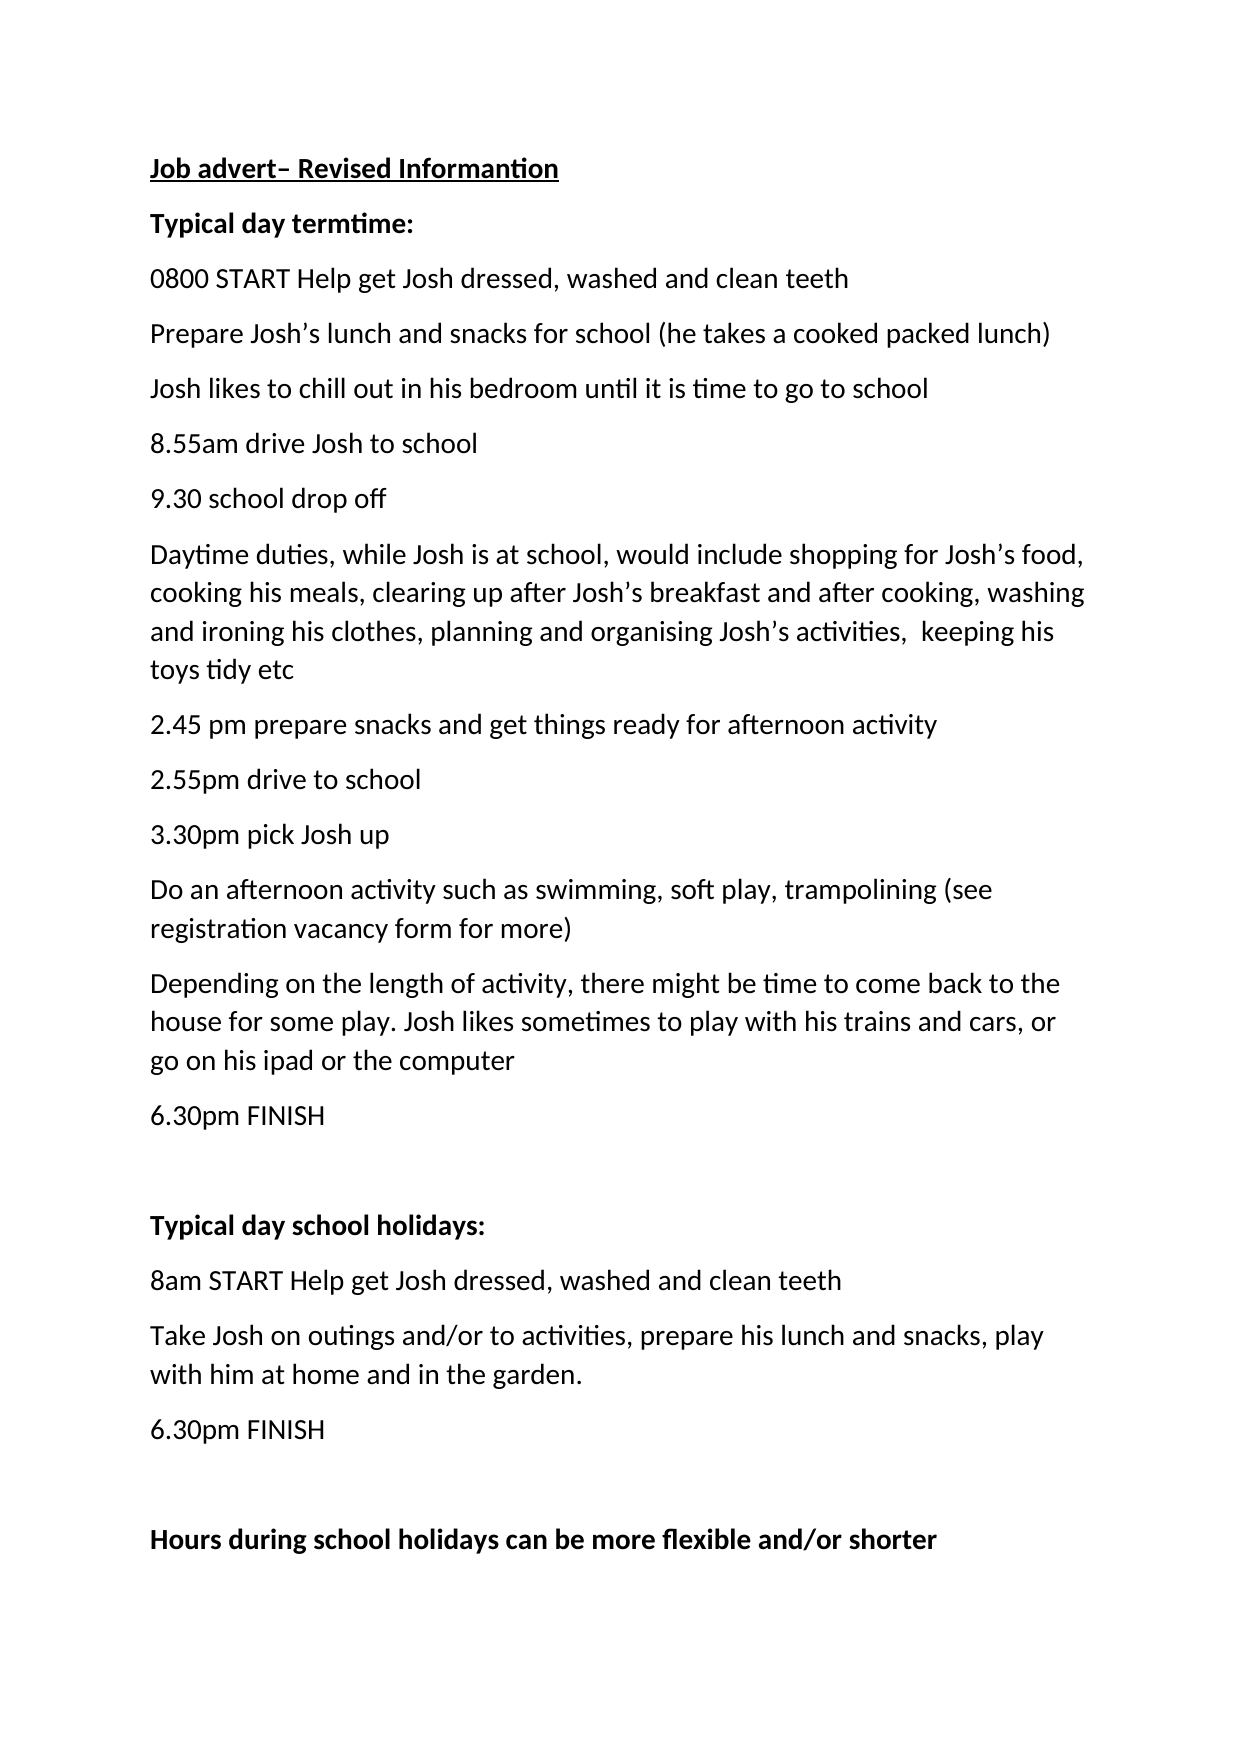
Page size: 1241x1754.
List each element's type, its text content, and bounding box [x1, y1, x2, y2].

text Depending on the length of activity, there might be time to come back to the house for some play. Josh likes sometimes to play with his trains and cars, or go on his ipad or the computer [150, 965, 1090, 1077]
text 6.30pm FINISH [150, 1411, 1090, 1447]
text Prepare Josh’s lunch and snacks for school (he takes a cooked packed lunch) [150, 315, 1090, 351]
text 6.30pm FINISH [150, 1097, 1090, 1133]
text Josh likes to chill out in his bedroom until it is time to go to school [150, 370, 1090, 406]
text Do an afternoon activity such as swimming, soft play, trampolining (see registration vacancy form for more) [150, 871, 1090, 946]
text Take Josh on outings and/or to activities, prepare his lunch and snacks, play with him at home and in the garden. [150, 1317, 1090, 1391]
text 8.55am drive Josh to school [150, 426, 1090, 461]
text 2.55pm drive to school [150, 761, 1090, 797]
text 8am START Help get Josh dressed, washed and clean teeth [150, 1262, 1090, 1298]
text 2.45 pm prepare snacks and get things ready for afternoon activity [150, 706, 1090, 742]
text 0800 START Help get Josh dressed, washed and clean teeth [150, 260, 1090, 296]
text 3.30pm pick Josh up [150, 816, 1090, 852]
text 9.30 school drop off [150, 481, 1090, 516]
text Typical day termtime: [150, 205, 1090, 241]
text Daytime duties, while Josh is at school, would include shopping for Josh’s food, cooking his meals, clearing up after Josh’s breakfast and after cooking, washing and ironing his clothes, planning and organising Josh’s activities, keeping his toys tidy etc [150, 536, 1090, 687]
text Typical day school holidays: [150, 1207, 1090, 1243]
text Job advert– Revised Informantion [150, 150, 1090, 186]
text Hours during school holidays can be more flexible and/or shorter [150, 1521, 1090, 1557]
